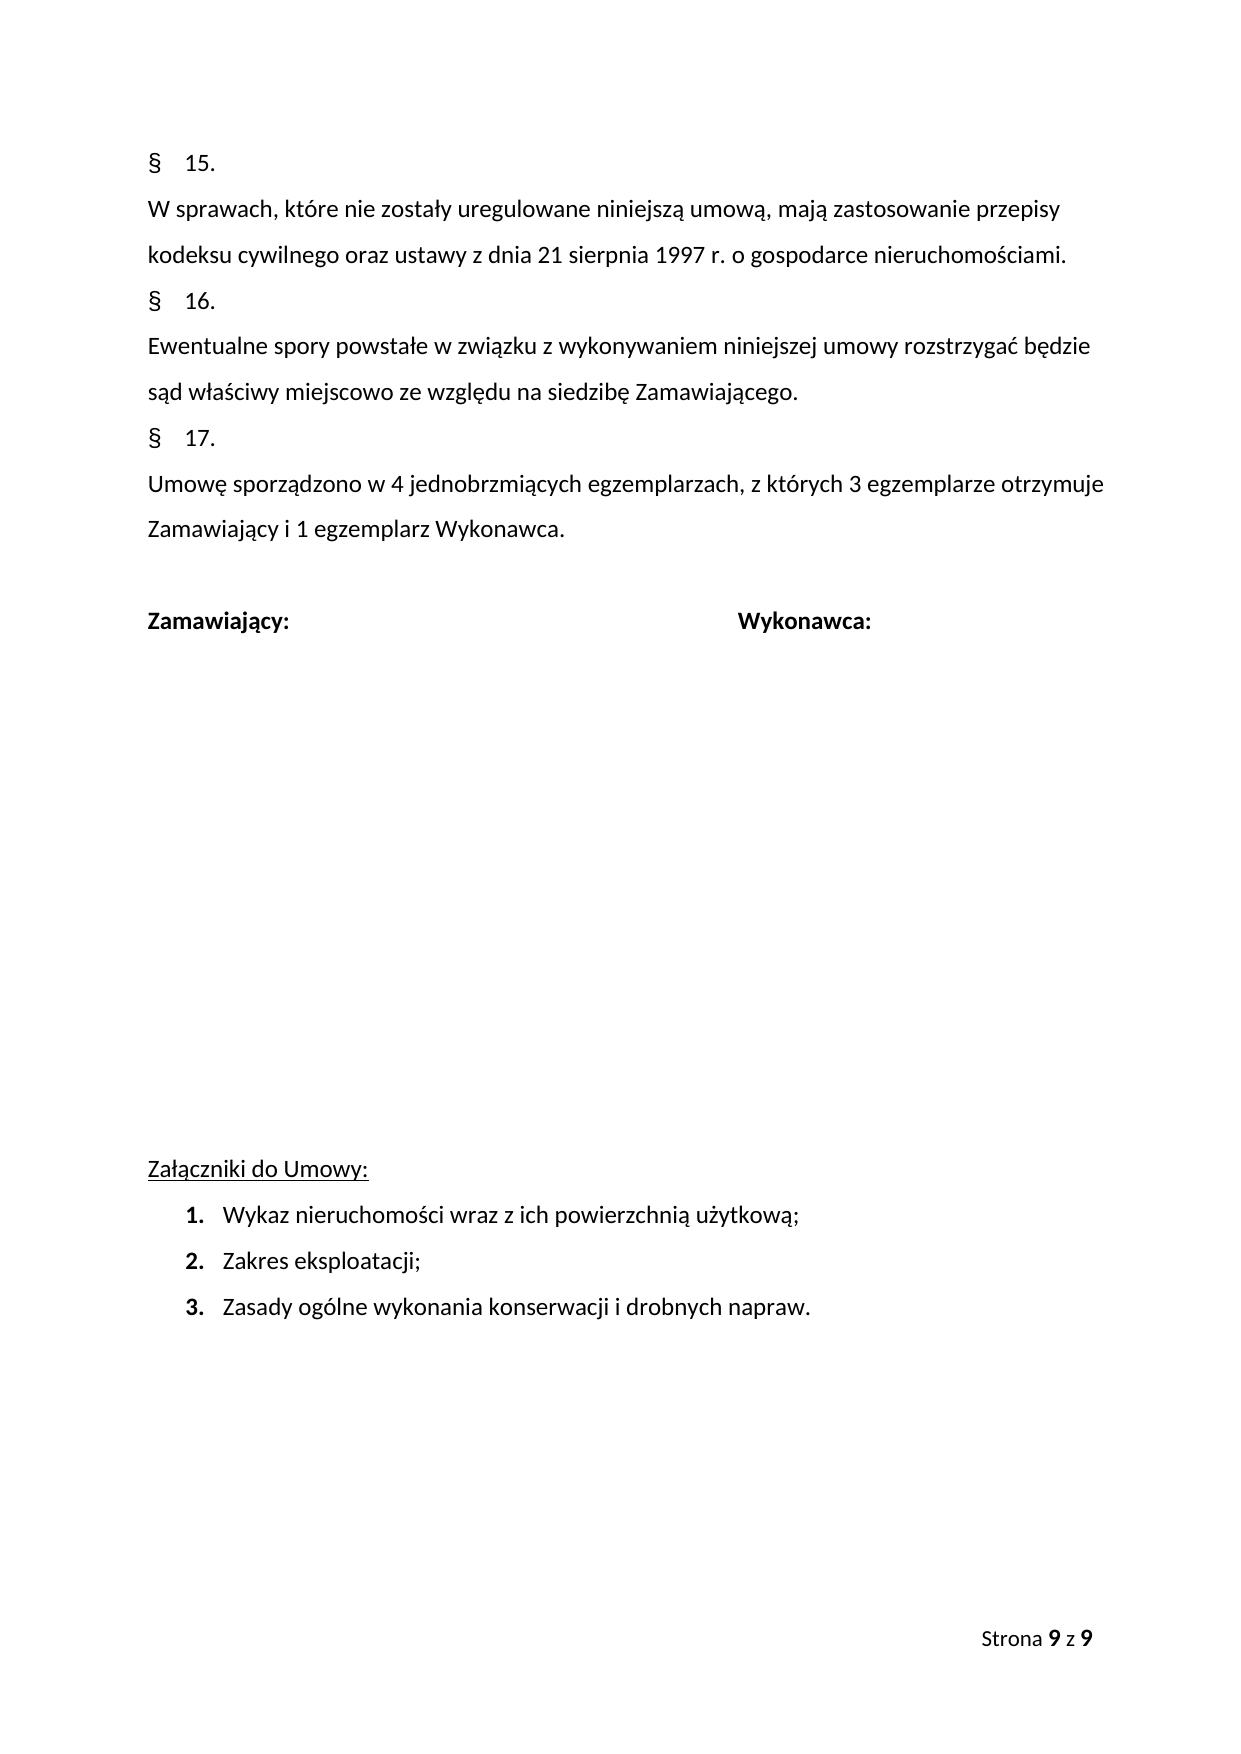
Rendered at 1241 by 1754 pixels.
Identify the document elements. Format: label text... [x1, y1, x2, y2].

text Zamawiający: Wykonawca: [148, 605, 1093, 635]
list Zakres eksploatacji; [185, 1245, 1093, 1276]
list Zasady ogólne wykonania konserwacji i drobnych napraw. [185, 1291, 1093, 1321]
text Załączniki do Umowy: [148, 1154, 1093, 1184]
text Ewentualne spory powstałe w związku z wykonywaniem niniejszej umowy rozstrzygać będzie sąd właściwy miejscowo ze względu na siedzibę Zamawiającego. [148, 331, 1093, 407]
text 17. [148, 422, 1122, 452]
text Umowę sporządzono w 4 jednobrzmiących egzemplarzach, z których 3 egzemplarze otrzymuje Zamawiający i 1 egzemplarz Wykonawca. [148, 468, 1122, 544]
text W sprawach, które nie zostały uregulowane niniejszą umową, mają zastosowanie przepisy kodeksu cywilnego oraz ustawy z dnia 21 sierpnia 1997 r. o gospodarce nieruchomościami. [148, 193, 1122, 269]
list Wykaz nieruchomości wraz z ich powierzchnią użytkową; [185, 1199, 1093, 1230]
text 15. [148, 148, 1122, 178]
text 16. [148, 285, 1122, 315]
